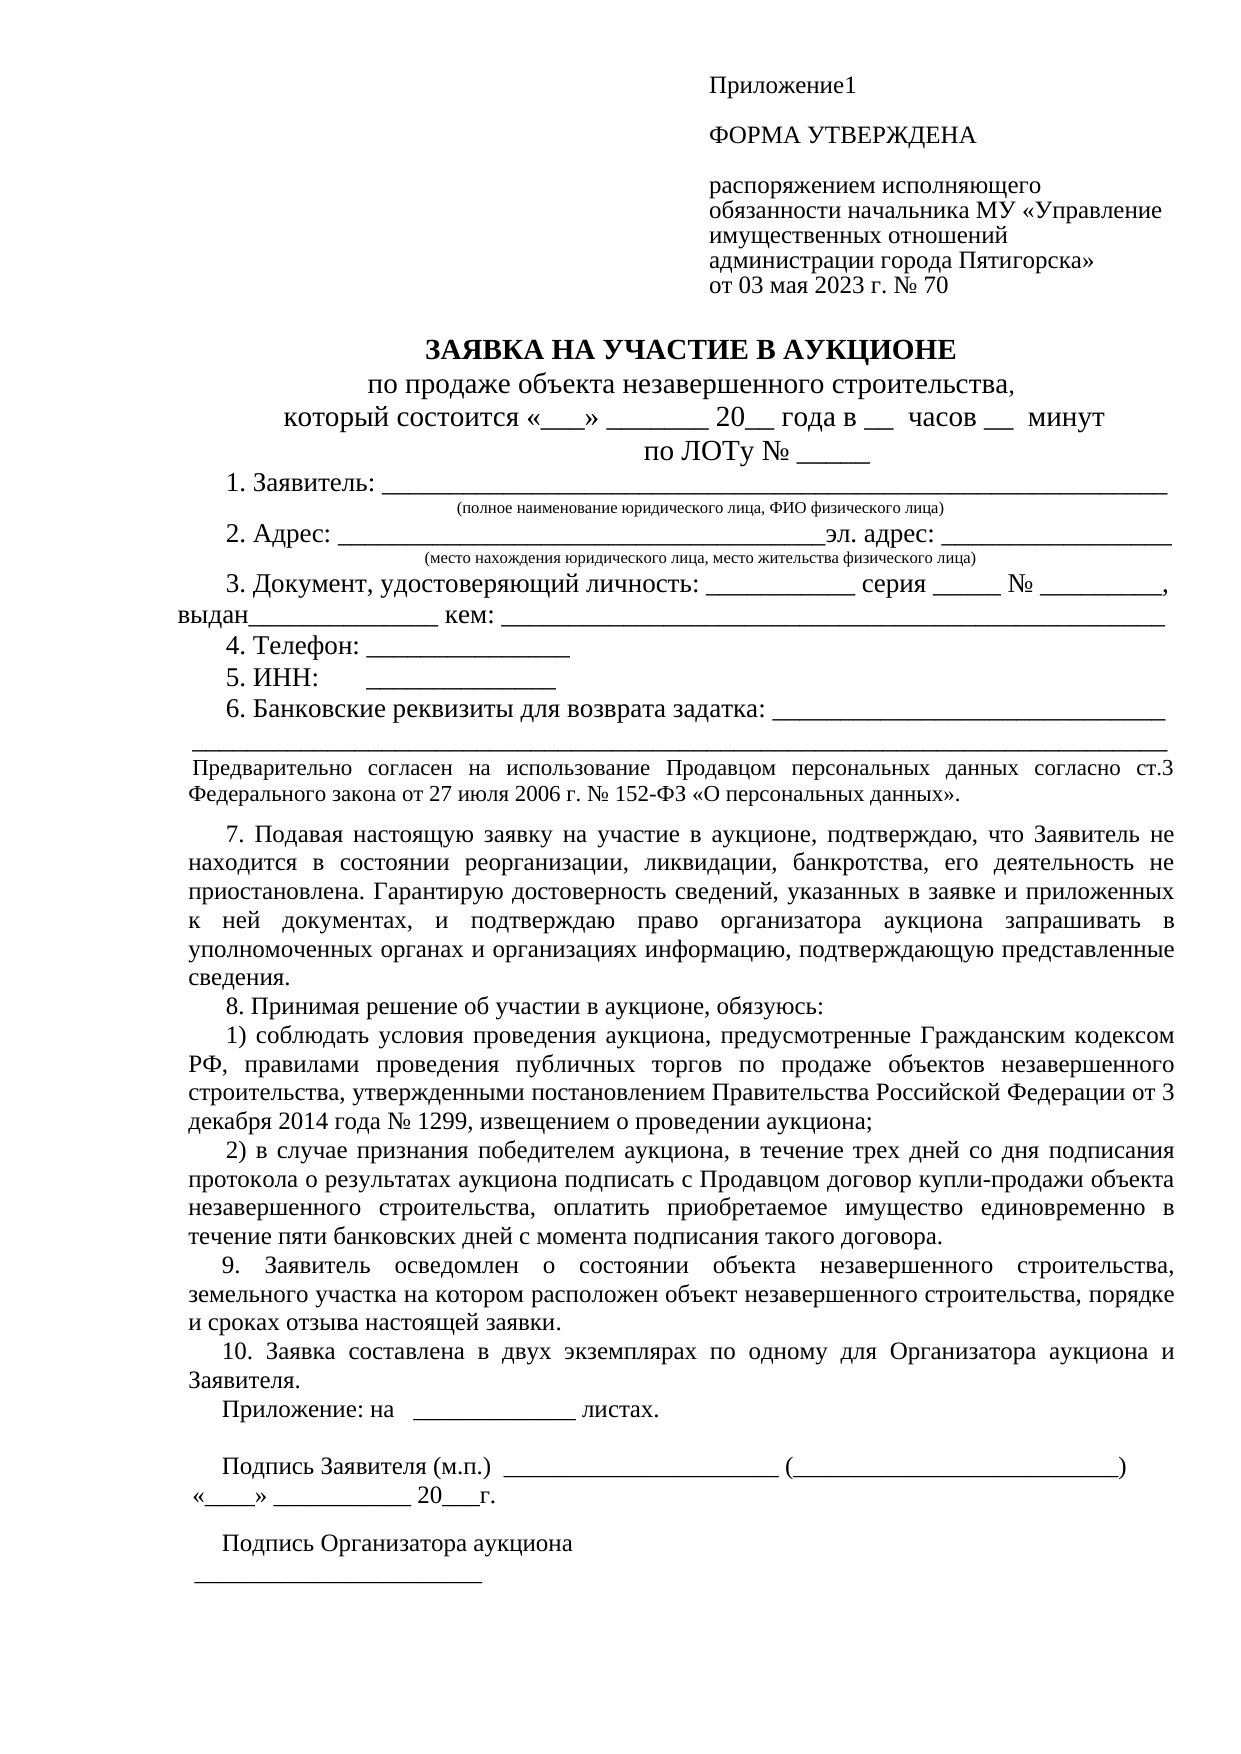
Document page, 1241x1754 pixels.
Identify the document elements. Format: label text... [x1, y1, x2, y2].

text 1) соблюдать условия проведения аукциона, предусмотренные Гражданским кодексом РФ, правилами проведения публичных торгов по продаже объектов незавершенного строительства, утвержденными постановлением Правительства Российской Федерации от 3 декабря 2014 года № 1299, извещением о проведении аукциона; [188, 1020, 1175, 1135]
text который состоится «___» _______ 20__ года в __ часов __ минут [207, 399, 1175, 433]
text Приложение: на _____________ листах. [188, 1394, 1175, 1422]
text 5. ИНН: ______________ [188, 661, 1175, 692]
text выдан______________ кем: _________________________________________________ [177, 598, 1175, 629]
text 2. Адрес: ____________________________________эл. адрес: _________________ [188, 517, 1175, 548]
text распоряжением исполняющего обязанности начальника МУ «Управление имущественных отношений администрации города Пятигорска» [709, 174, 1175, 274]
text 6. Банковские реквизиты для возврата задатка: _____________________________ [192, 692, 1175, 723]
text Подпись Заявителя (м.п.) ______________________ (__________________________) [188, 1451, 1175, 1480]
text ФОРМА УТВЕРЖДЕНА [709, 124, 1175, 149]
text (место нахождения юридического лица, место жительства физического лица) [188, 548, 1175, 567]
text 10. Заявка составлена в двух экземплярах по одному для Организатора аукциона и Заявителя. [188, 1336, 1175, 1394]
text по ЛОТу № _____ [207, 433, 1175, 467]
text ________________________________________________________________________ [192, 723, 1175, 754]
text по продаже объекта незавершенного строительства, [207, 366, 1175, 399]
text 3. Документ, удостоверяющий личность: ___________ серия _____ № _________, [188, 567, 1175, 598]
text Приложение1 [709, 74, 1175, 99]
text (полное наименование юридического лица, ФИО физического лица) [188, 498, 1175, 517]
text 4. Телефон: _______________ [188, 629, 1175, 661]
text _______________________ [188, 1557, 1175, 1585]
text 9. Заявитель осведомлен о состоянии объекта незавершенного строительства, земельного участка на котором расположен объект незавершенного строительства, порядке и сроках отзыва настоящей заявки. [188, 1250, 1175, 1336]
text «____» ___________ 20___г. [188, 1480, 1175, 1509]
text ЗАЯВКА НА УЧАСТИЕ В АУКЦИОНЕ [207, 332, 1175, 366]
text 1. Заявитель: __________________________________________________________ [188, 467, 1175, 498]
text от 03 мая 2023 г. № 70 [709, 274, 1175, 299]
text 8. Принимая решение об участии в аукционе, обязуюсь: [188, 991, 1175, 1020]
text Предварительно согласен на использование Продавцом персональных данных согласно ст.3 Федерального закона от 27 июля 2006 г. № 152-ФЗ «О персональных данных». [188, 754, 1175, 807]
text 2) в случае признания победителем аукциона, в течение трех дней со дня подписания протокола о результатах аукциона подписать с Продавцом договор купли-продажи объекта незавершенного строительства, оплатить приобретаемое имущество единовременно в течение пяти банковских дней с момента подписания такого договора. [188, 1135, 1175, 1250]
text 7. Подавая настоящую заявку на участие в аукционе, подтверждаю, что Заявитель не находится в состоянии реорганизации, ликвидации, банкротства, его деятельность не приостановлена. Гарантирую достоверность сведений, указанных в заявке и приложенных к ней документах, и подтверждаю право организатора аукциона запрашивать в уполномоченных органах и организациях информацию, подтверждающую представленные сведения. [188, 819, 1175, 991]
text Подпись Организатора аукциона [188, 1528, 1175, 1557]
